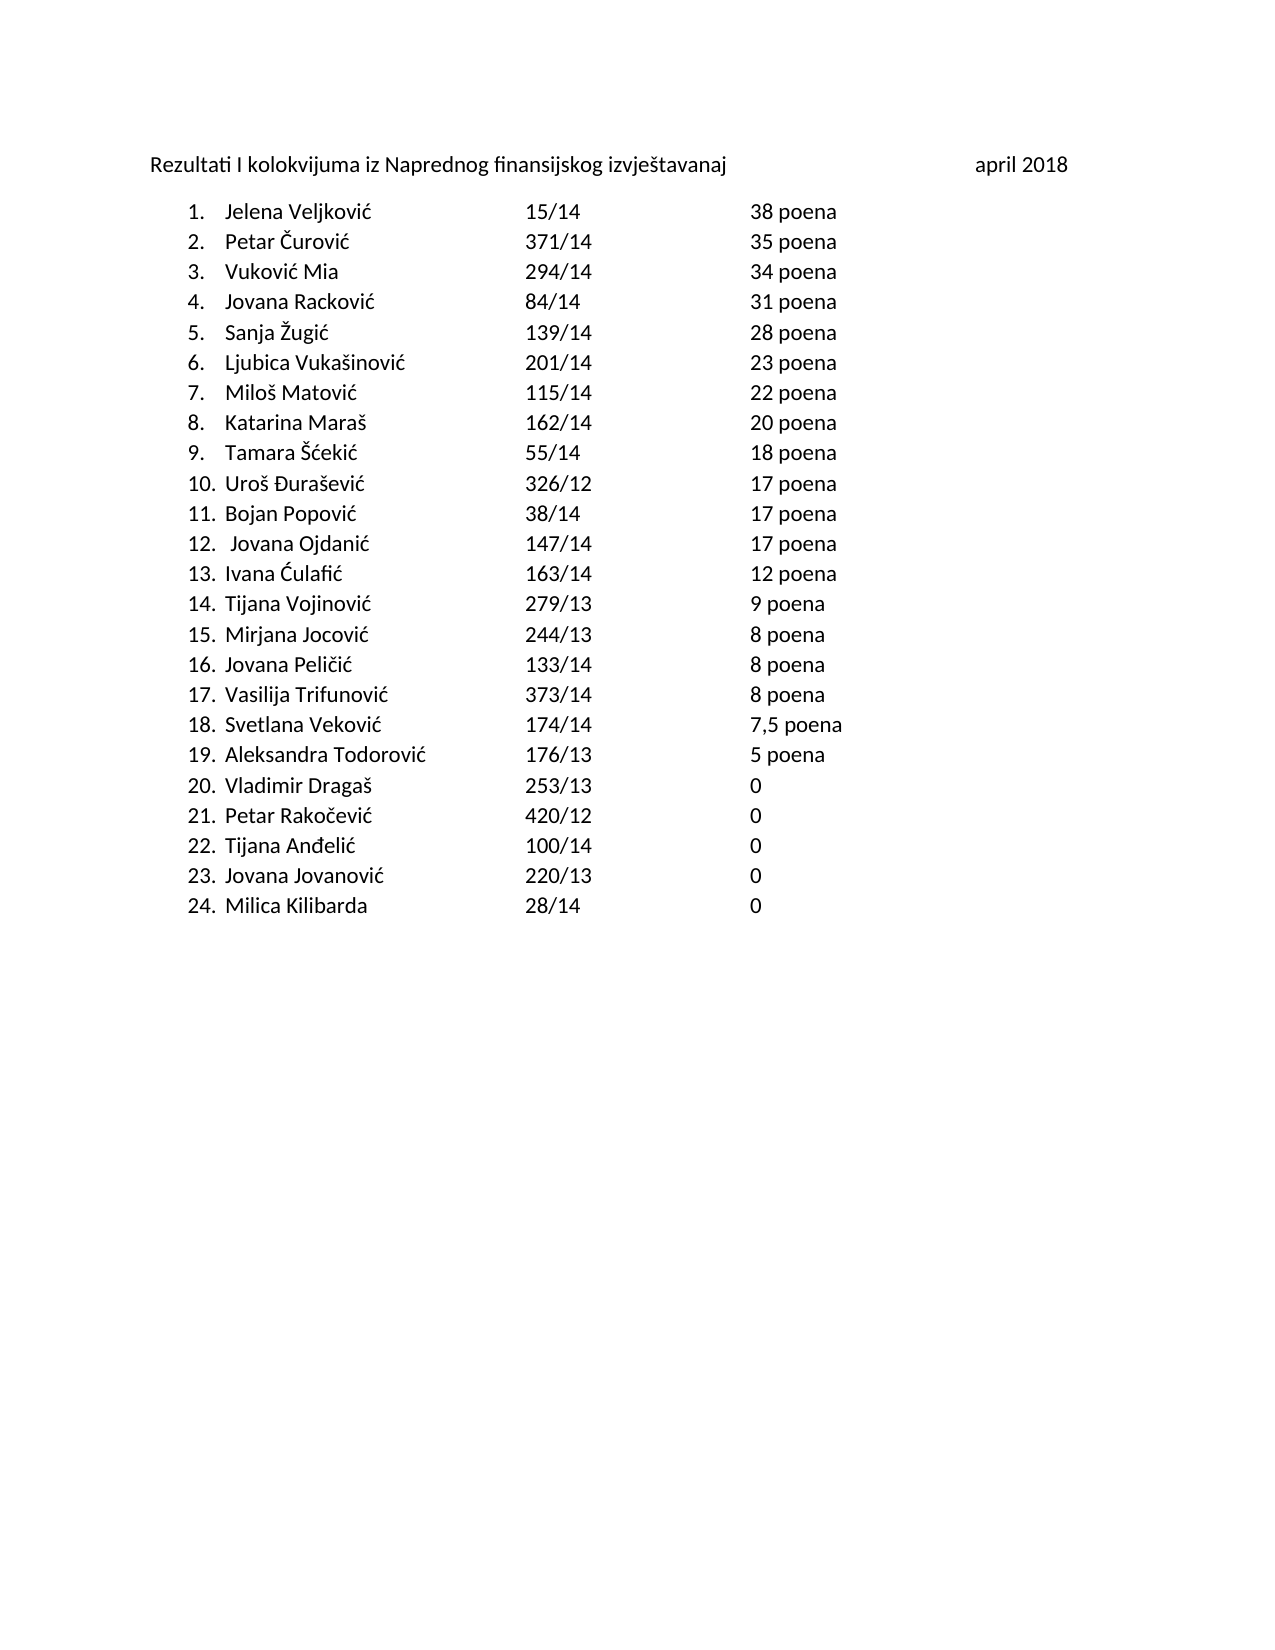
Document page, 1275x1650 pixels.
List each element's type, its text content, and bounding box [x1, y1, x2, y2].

list Vuković Mia 294/14 34 poena [187, 257, 1125, 285]
list Petar Rakočević 420/12 0 [187, 801, 1125, 829]
list Tijana Anđelić 100/14 0 [187, 831, 1125, 859]
list Miloš Matović 115/14 22 poena [187, 378, 1125, 406]
text Rezultati I kolokvijuma iz Naprednog finansijskog izvještavanaj april 2018 [150, 150, 1125, 178]
list Svetlana Veković 174/14 7,5 poena [187, 710, 1125, 738]
list Tijana Vojinović 279/13 9 poena [187, 589, 1125, 618]
list Aleksandra Todorović 176/13 5 poena [187, 741, 1125, 769]
list Mirjana Jocović 244/13 8 poena [187, 620, 1125, 648]
list Ljubica Vukašinović 201/14 23 poena [187, 348, 1125, 376]
list Katarina Maraš 162/14 20 poena [187, 408, 1125, 436]
list Vladimir Dragaš 253/13 0 [187, 771, 1125, 799]
list Ivana Ćulafić 163/14 12 poena [187, 559, 1125, 587]
list Sanja Žugić 139/14 28 poena [187, 318, 1125, 346]
list Jovana Peličić 133/14 8 poena [187, 650, 1125, 678]
list Jovana Racković 84/14 31 poena [187, 287, 1125, 316]
list Jovana Ojdanić 147/14 17 poena [187, 529, 1125, 557]
list Milica Kilibarda 28/14 0 [187, 892, 1125, 920]
list Bojan Popović 38/14 17 poena [187, 499, 1125, 527]
list Jovana Jovanović 220/13 0 [187, 861, 1125, 889]
list Uroš Đurašević 326/12 17 poena [187, 469, 1125, 497]
list Tamara Šćekić 55/14 18 poena [187, 438, 1125, 467]
list Petar Čurović 371/14 35 poena [187, 227, 1125, 255]
list Jelena Veljković 15/14 38 poena [187, 197, 1125, 225]
list Vasilija Trifunović 373/14 8 poena [187, 680, 1125, 708]
